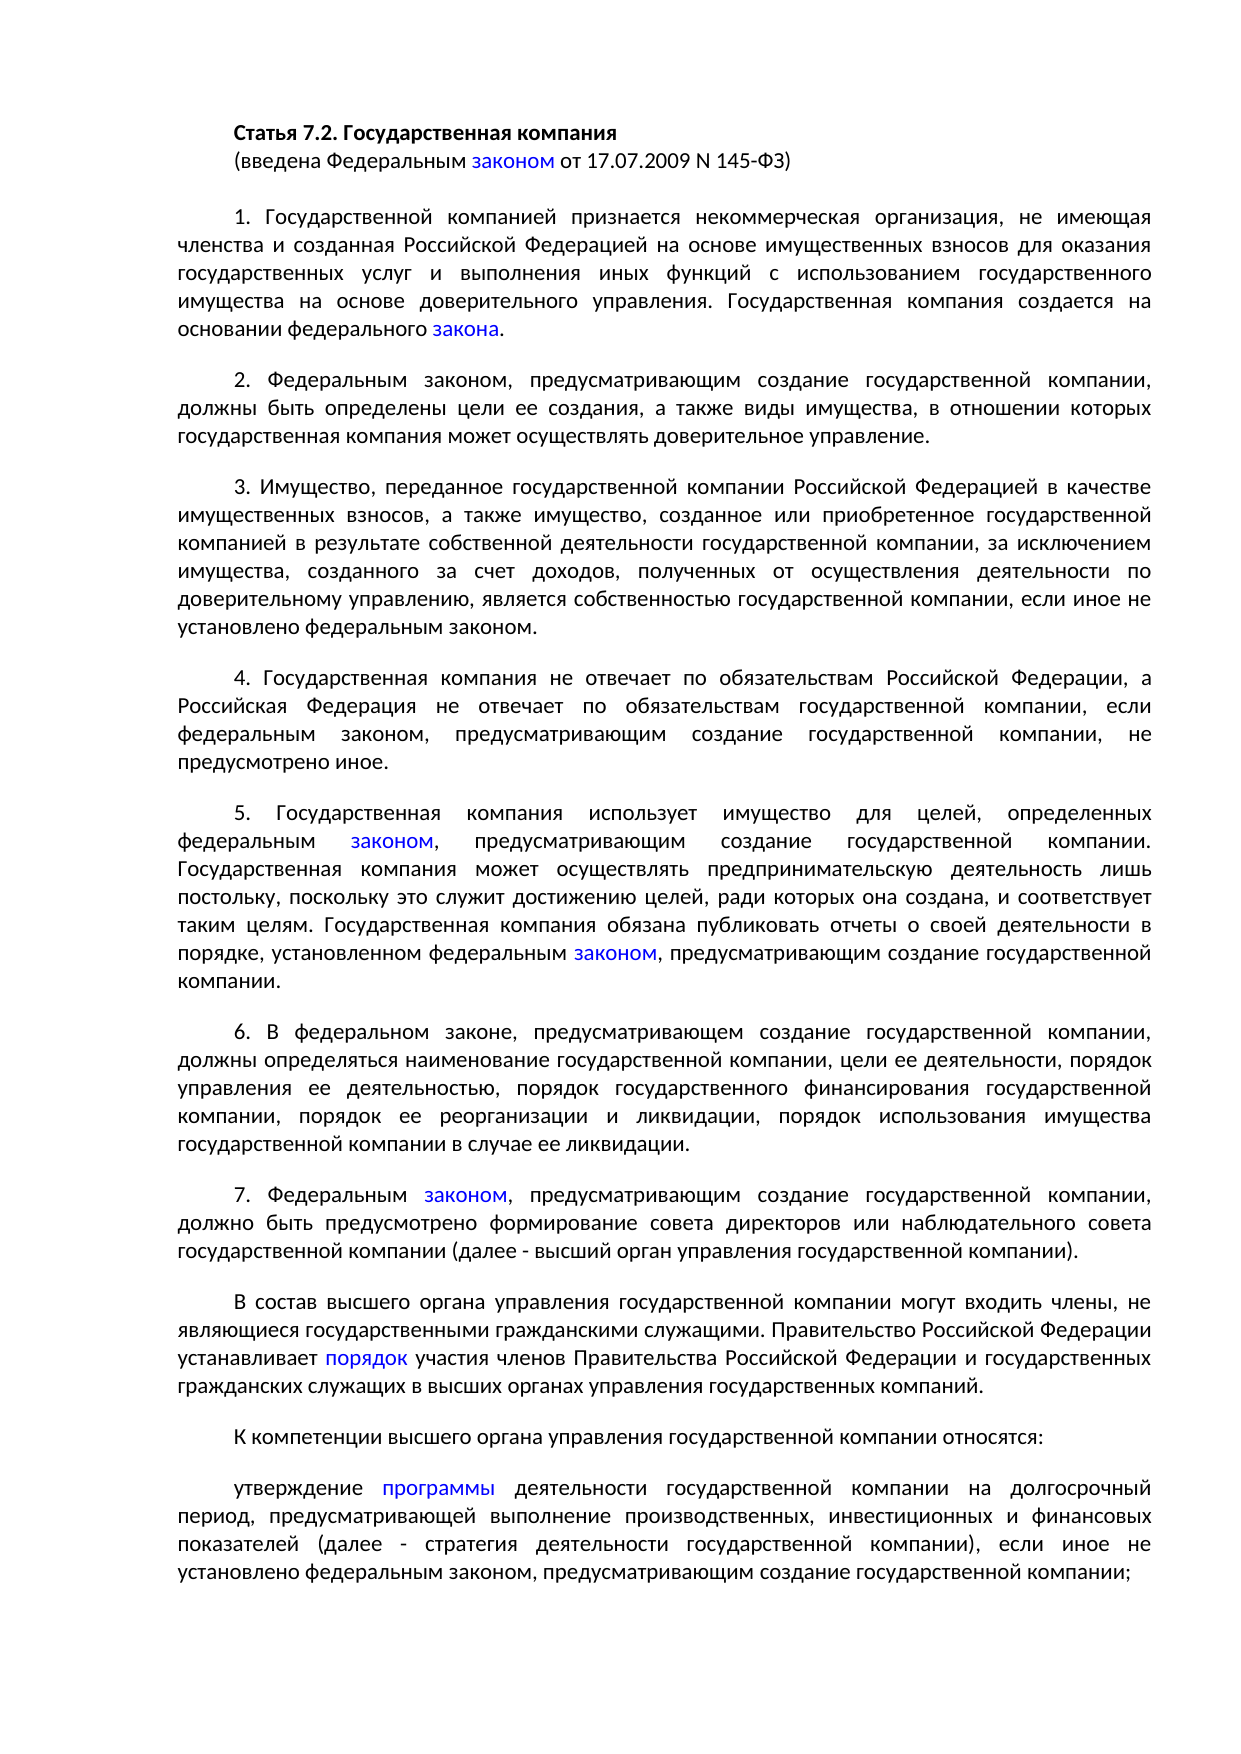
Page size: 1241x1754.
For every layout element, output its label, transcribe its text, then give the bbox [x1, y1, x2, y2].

text 2. Федеральным законом, предусматривающим создание государственной компании, должны быть определены цели ее создания, а также виды имущества, в отношении которых государственная компания может осуществлять доверительное управление. [177, 365, 1152, 449]
text 6. В федеральном законе, предусматривающем создание государственной компании, должны определяться наименование государственной компании, цели ее деятельности, порядок управления ее деятельностью, порядок государственного финансирования государственной компании, порядок ее реорганизации и ликвидации, порядок использования имущества государственной компании в случае ее ликвидации. [177, 1017, 1152, 1157]
text В состав высшего органа управления государственной компании могут входить члены, не являющиеся государственными гражданскими служащими. Правительство Российской Федерации устанавливает порядок участия членов Правительства Российской Федерации и государственных гражданских служащих в высших органах управления государственных компаний. [177, 1287, 1152, 1399]
text К компетенции высшего органа управления государственной компании относятся: [177, 1422, 1152, 1450]
text 7. Федеральным законом, предусматривающим создание государственной компании, должно быть предусмотрено формирование совета директоров или наблюдательного совета государственной компании (далее - высший орган управления государственной компании). [177, 1180, 1152, 1264]
text (введена Федеральным законом от 17.07.2009 N 145-ФЗ) [177, 146, 1152, 174]
text 1. Государственной компанией признается некоммерческая организация, не имеющая членства и созданная Российской Федерацией на основе имущественных взносов для оказания государственных услуг и выполнения иных функций с использованием государственного имущества на основе доверительного управления. Государственная компания создается на основании федерального закона. [177, 202, 1152, 342]
text 4. Государственная компания не отвечает по обязательствам Российской Федерации, а Российская Федерация не отвечает по обязательствам государственной компании, если федеральным законом, предусматривающим создание государственной компании, не предусмотрено иное. [177, 663, 1152, 775]
text 5. Государственная компания использует имущество для целей, определенных федеральным законом, предусматривающим создание государственной компании. Государственная компания может осуществлять предпринимательскую деятельность лишь постольку, поскольку это служит достижению целей, ради которых она создана, и соответствует таким целям. Государственная компания обязана публиковать отчеты о своей деятельности в порядке, установленном федеральным законом, предусматривающим создание государственной компании. [177, 798, 1152, 994]
title Статья 7.2. Государственная компания [177, 118, 1152, 146]
text утверждение программы деятельности государственной компании на долгосрочный период, предусматривающей выполнение производственных, инвестиционных и финансовых показателей (далее - стратегия деятельности государственной компании), если иное не установлено федеральным законом, предусматривающим создание государственной компании; [177, 1473, 1152, 1585]
text 3. Имущество, переданное государственной компании Российской Федерацией в качестве имущественных взносов, а также имущество, созданное или приобретенное государственной компанией в результате собственной деятельности государственной компании, за исключением имущества, созданного за счет доходов, полученных от осуществления деятельности по доверительному управлению, является собственностью государственной компании, если иное не установлено федеральным законом. [177, 472, 1152, 640]
